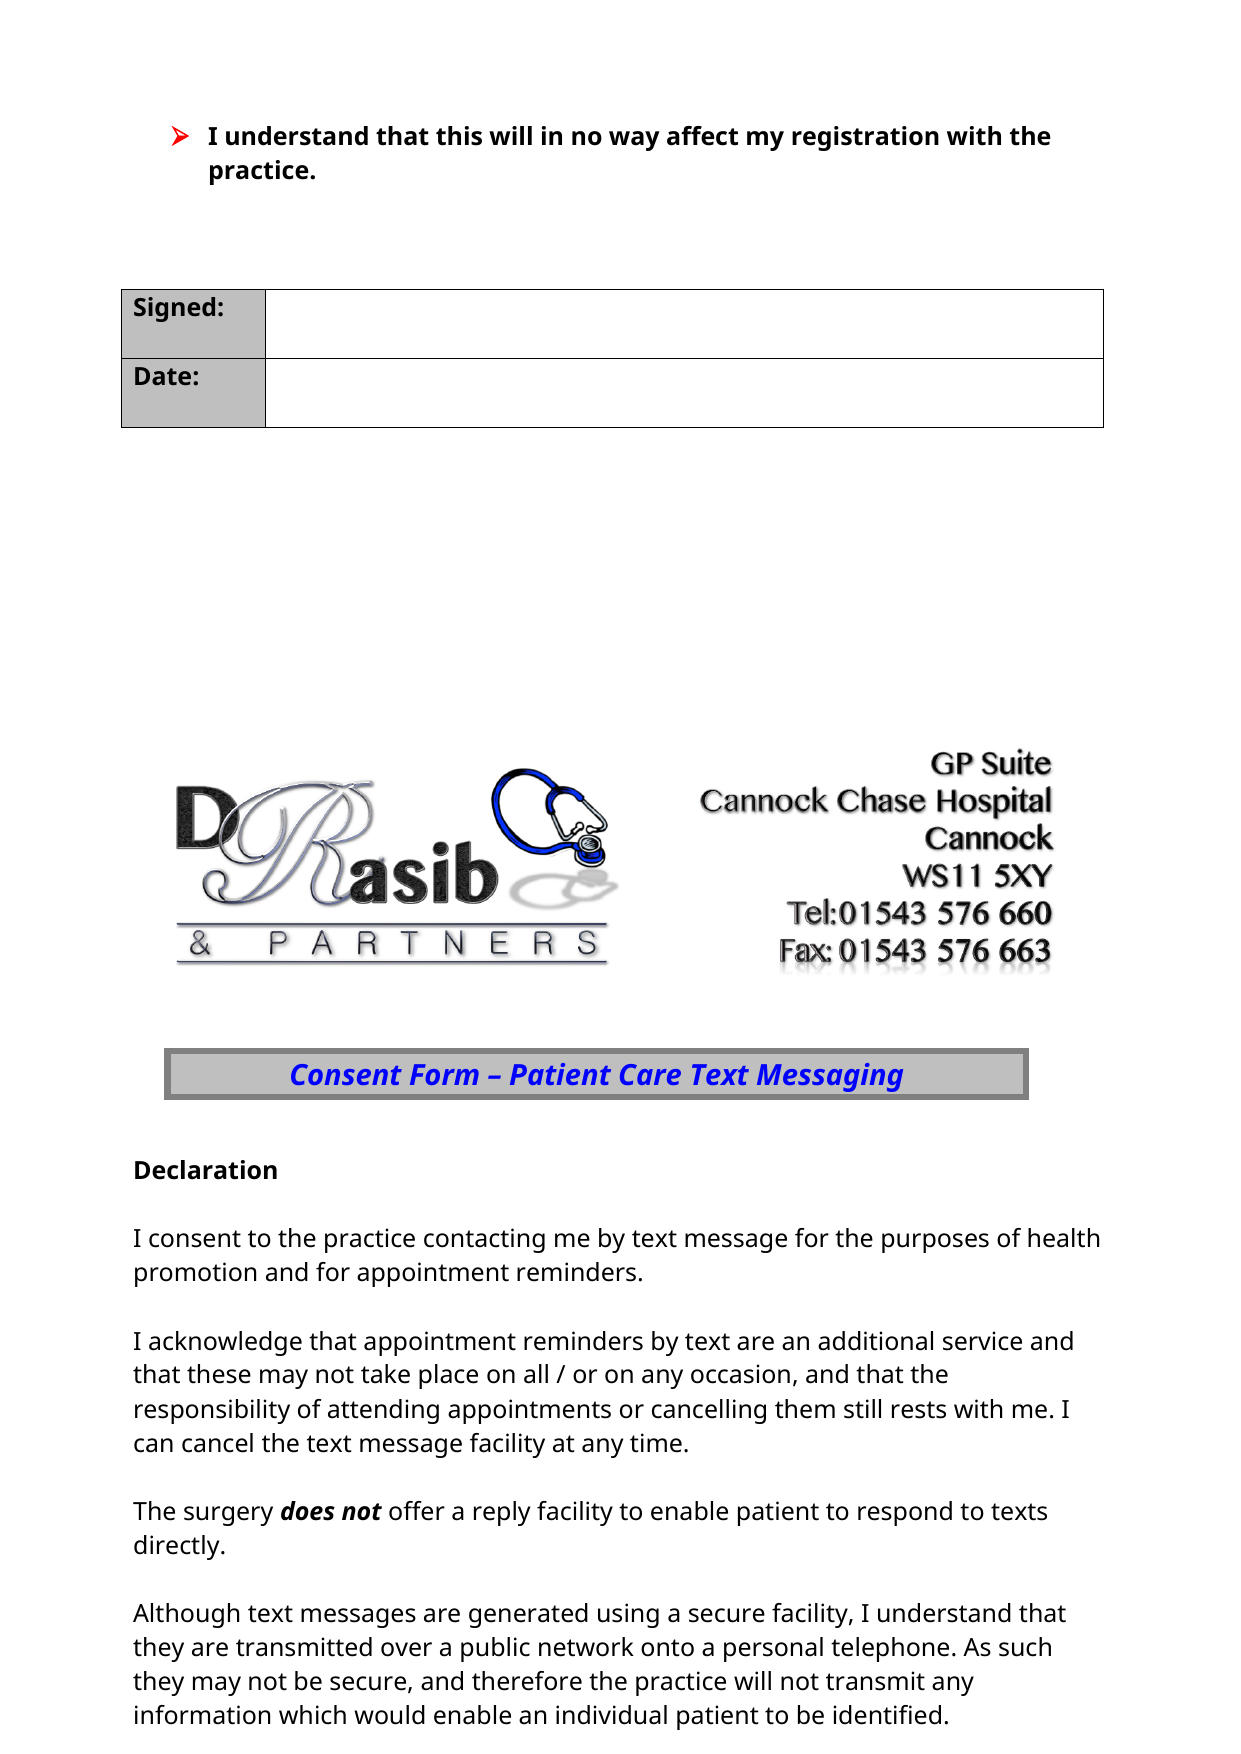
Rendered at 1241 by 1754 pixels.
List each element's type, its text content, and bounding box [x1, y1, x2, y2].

text I acknowledge that appointment reminders by text are an additional service and that these may not take place on all / or on any occasion, and that the responsibility of attending appointments or cancelling them still rests with me. I can cancel the text message facility at any time. [133, 1323, 1108, 1459]
table_header Signed: [122, 290, 265, 358]
table_header [266, 290, 1103, 358]
table_header Consent Form – Patient Care Text Messaging [171, 1054, 1023, 1094]
text Declaration [133, 1153, 1108, 1187]
text The surgery does not offer a reply facility to enable patient to respond to texts directly. [133, 1493, 1108, 1562]
list I understand that this will in no way affect my registration with the practice. [170, 118, 1108, 186]
table_cell [266, 359, 1103, 427]
text I consent to the practice contacting me by text message for the purposes of health promotion and for appointment reminders. [133, 1221, 1108, 1289]
text Although text messages are generated using a secure facility, I understand that they are transmitted over a public network onto a personal telephone. As such they may not be secure, and therefore the practice will not transmit any information which would enable an individual patient to be identified. [133, 1596, 1108, 1732]
picture [151, 728, 1064, 979]
table_cell Date: [122, 359, 265, 427]
